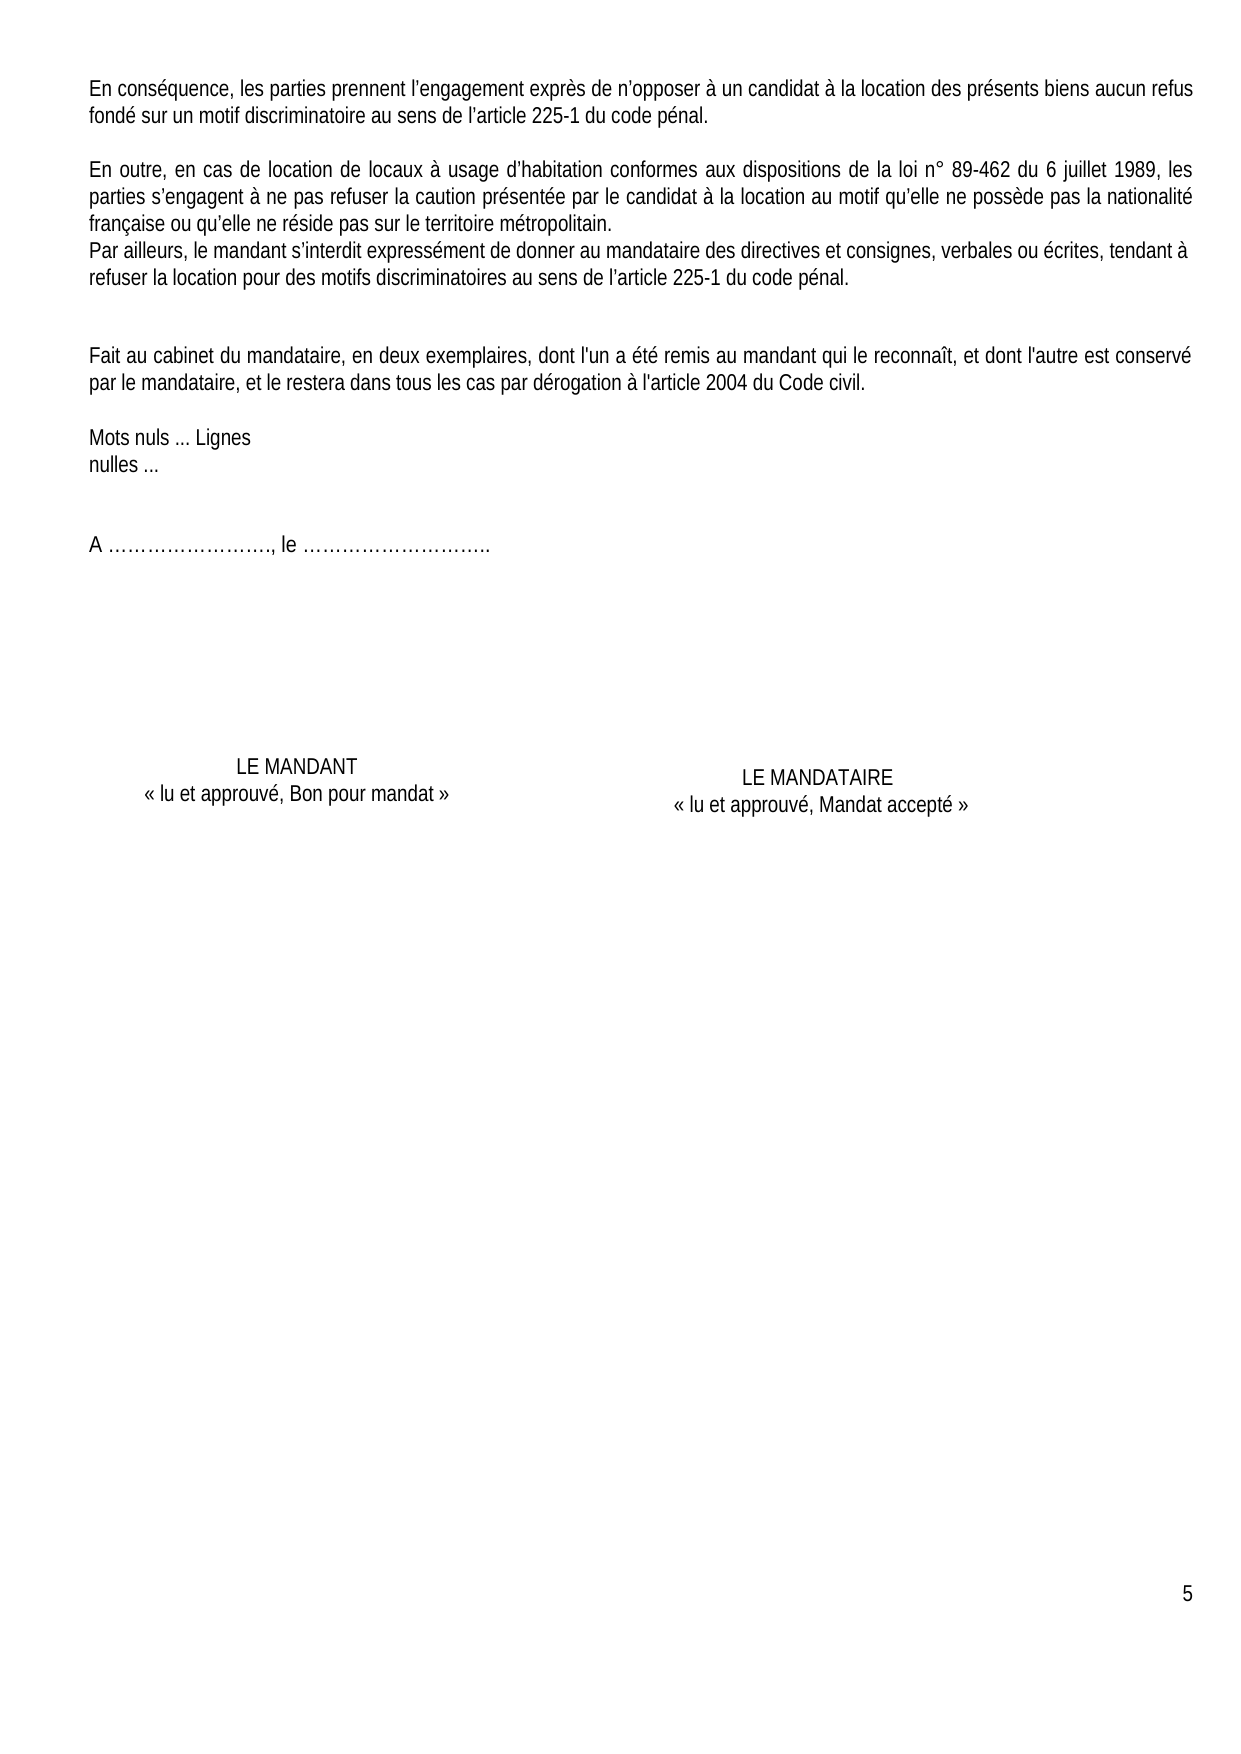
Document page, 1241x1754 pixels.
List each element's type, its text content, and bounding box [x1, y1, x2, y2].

text Mots nuls ... Lignes nulles ... [89, 423, 293, 477]
text « lu et approuvé, Mandat accepté » [618, 791, 1024, 817]
text Fait au cabinet du mandataire, en deux exemplaires, dont l'un a été remis au mandant qui le reconnaît, et dont l'autre est conservé par le mandataire, et le restera dans tous les cas par dérogation à l'article 2004 du Code civil. [89, 342, 1194, 396]
text A ……………………., le ……………………….. [89, 532, 1209, 558]
text En outre, en cas de location de locaux à usage d’habitation conformes aux dispositions de la loi n° 89-462 du 6 juillet 1989, les parties s’engagent à ne pas refuser la caution présentée par le candidat à la location au motif qu’elle ne possède pas la nationalité française ou qu’elle ne réside pas sur le territoire métropolitain. [89, 156, 1194, 237]
text Par ailleurs, le mandant s’interdit expressément de donner au mandataire des directives et consignes, verbales ou écrites, tendant à refuser la location pour des motifs discriminatoires au sens de l’article 225-1 du code pénal. [89, 237, 1191, 291]
text LE MANDATAIRE [618, 764, 1017, 790]
text LE MANDANT [89, 753, 504, 779]
text « lu et approuvé, Bon pour mandat » [89, 780, 504, 807]
text En conséquence, les parties prennent l’engagement exprès de n’opposer à un candidat à la location des présents biens aucun refus fondé sur un motif discriminatoire au sens de l’article 225-1 du code pénal. [89, 75, 1194, 128]
